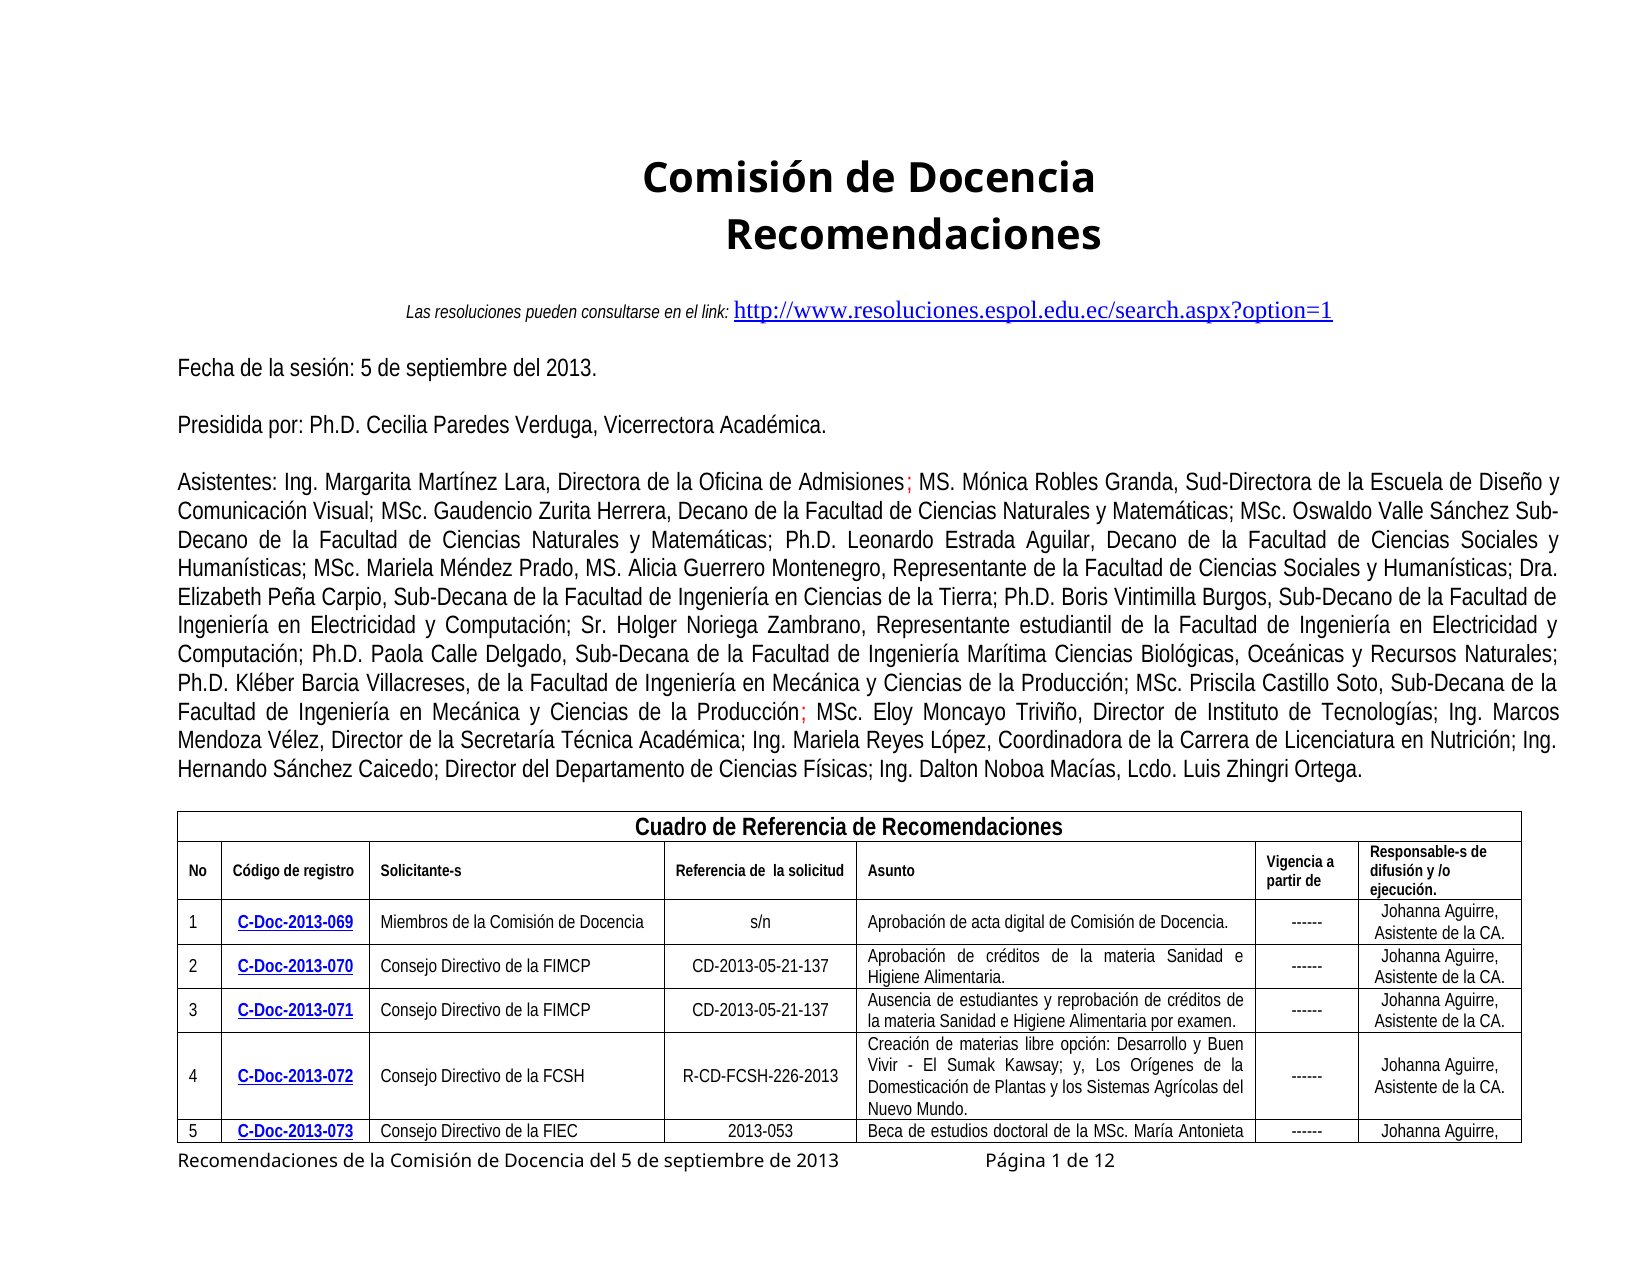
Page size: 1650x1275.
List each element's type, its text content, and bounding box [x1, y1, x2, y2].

table_cell ------ [1256, 1033, 1358, 1119]
table_cell Johanna Aguirre, Asistente de la CA. [1359, 1033, 1521, 1119]
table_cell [1359, 1120, 1521, 1142]
text Presidida por: Ph.D. Cecilia Paredes Verduga, Vicerrectora Académica. [177, 410, 1561, 439]
table_cell C-Doc-2013-070 [222, 945, 369, 988]
table_header Cuadro de Referencia de Recomendaciones [178, 812, 1521, 841]
table_cell 1 [178, 900, 221, 943]
table_cell Miembros de la Comisión de Docencia [370, 900, 664, 943]
text Recomendaciones [252, 204, 1576, 261]
table_cell Creación de materias libre opción: Desarrollo y Buen Vivir - El Sumak Kawsay; y, Los Orígenes de la Domesticación de Plantas y los Sistemas Agrícolas del Nuevo Mundo. [857, 1033, 1255, 1119]
table_cell ------ [1256, 989, 1358, 1032]
table_cell R-CD-FCSH-226-2013 [665, 1033, 856, 1119]
table_cell Aprobación de acta digital de Comisión de Docencia. [857, 900, 1255, 943]
table_cell Consejo Directivo de la FIMCP [370, 989, 664, 1032]
text Asistentes: Ing. Margarita Martínez Lara, Directora de la Oficina de Admisiones; MS. Mónica Robles Granda, Sud-Directora de la Escuela de Diseño y Comunicación Visual; MSc. Gaudencio Zurita Herrera, Decano de la Facultad de Ciencias Naturales y Matemáticas; MSc. Oswaldo Valle Sánchez Sub-Decano de la Facultad de Ciencias Naturales y Matemáticas; Ph.D. Leonardo Estrada Aguilar, Decano de la Facultad de Ciencias Sociales y Humanísticas; MSc. Mariela Méndez Prado, MS. Alicia Guerrero Montenegro, Representante de la Facultad de Ciencias Sociales y Humanísticas; Dra. Elizabeth Peña Carpio, Sub-Decana de la Facultad de Ingeniería en Ciencias de la Tierra; Ph.D. Boris Vintimilla Burgos, Sub-Decano de la Facultad de Ingeniería en Electricidad y Computación; Sr. Holger Noriega Zambrano, Representante estudiantil de la Facultad de Ingeniería en Electricidad y Computación; Ph.D. Paola Calle Delgado, Sub-Decana de la Facultad de Ingeniería Marítima Ciencias Biológicas, Oceánicas y Recursos Naturales; Ph.D. Kléber Barcia Villacreses, de la Facultad de Ingeniería en Mecánica y Ciencias de la Producción; MSc. Priscila Castillo Soto, Sub-Decana de la Facultad de Ingeniería en Mecánica y Ciencias de la Producción; MSc. Eloy Moncayo Triviño, Director de Instituto de Tecnologías; Ing. Marcos Mendoza Vélez, Director de la Secretaría Técnica Académica; Ing. Mariela Reyes López, Coordinadora de la Carrera de Licenciatura en Nutrición; Ing. Hernando Sánchez Caicedo; Director del Departamento de Ciencias Físicas; Ing. Dalton Noboa Macías, Lcdo. Luis Zhingri Ortega. [177, 467, 1561, 782]
table_cell C-Doc-2013-073 [222, 1120, 369, 1142]
table_cell No [178, 842, 221, 899]
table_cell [370, 1120, 664, 1142]
table_cell ------ [1256, 945, 1358, 988]
table_cell C-Doc-2013-071 [222, 989, 369, 1032]
table_cell 2 [178, 945, 221, 988]
table_cell 4 [178, 1033, 221, 1119]
table_cell ------ [1256, 900, 1358, 943]
table_cell Johanna Aguirre, Asistente de la CA. [1359, 989, 1521, 1032]
table_cell Solicitante-s [370, 842, 664, 899]
table_cell Johanna Aguirre, Asistente de la CA. [1359, 945, 1521, 988]
text Las resoluciones pueden consultarse en el link: http://www.resoluciones.espol.edu.ec/search.aspx?option=1 [177, 295, 1561, 324]
table_cell CD-2013-05-21-137 [665, 945, 856, 988]
table_cell Vigencia a partir de [1256, 842, 1358, 899]
table_cell ------ [1256, 1120, 1358, 1142]
table_cell Asunto [857, 842, 1255, 899]
table_cell Consejo Directivo de la FCSH [370, 1033, 664, 1119]
table_cell s/n [665, 900, 856, 943]
table_cell Responsable-s de difusión y /o ejecución. [1359, 842, 1521, 899]
table_cell 2013-053 [665, 1120, 856, 1142]
table_cell C-Doc-2013-069 [222, 900, 369, 943]
table_cell Aprobación de créditos de la materia Sanidad e Higiene Alimentaria. [857, 945, 1255, 988]
table_cell Referencia de la solicitud [665, 842, 856, 899]
table_cell 3 [178, 989, 221, 1032]
table_cell 5 [178, 1120, 221, 1142]
table_cell CD-2013-05-21-137 [665, 989, 856, 1032]
table_cell Johanna Aguirre, Asistente de la CA. [1359, 900, 1521, 943]
text Comisión de Docencia [177, 148, 1561, 204]
table_cell Ausencia de estudiantes y reprobación de créditos de la materia Sanidad e Higiene Alimentaria por examen. [857, 989, 1255, 1032]
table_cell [857, 1120, 1255, 1142]
table_cell Código de registro [222, 842, 369, 899]
table_cell Consejo Directivo de la FIMCP [370, 945, 664, 988]
text Fecha de la sesión: 5 de septiembre del 2013. [177, 353, 1561, 381]
table_cell C-Doc-2013-072 [222, 1033, 369, 1119]
